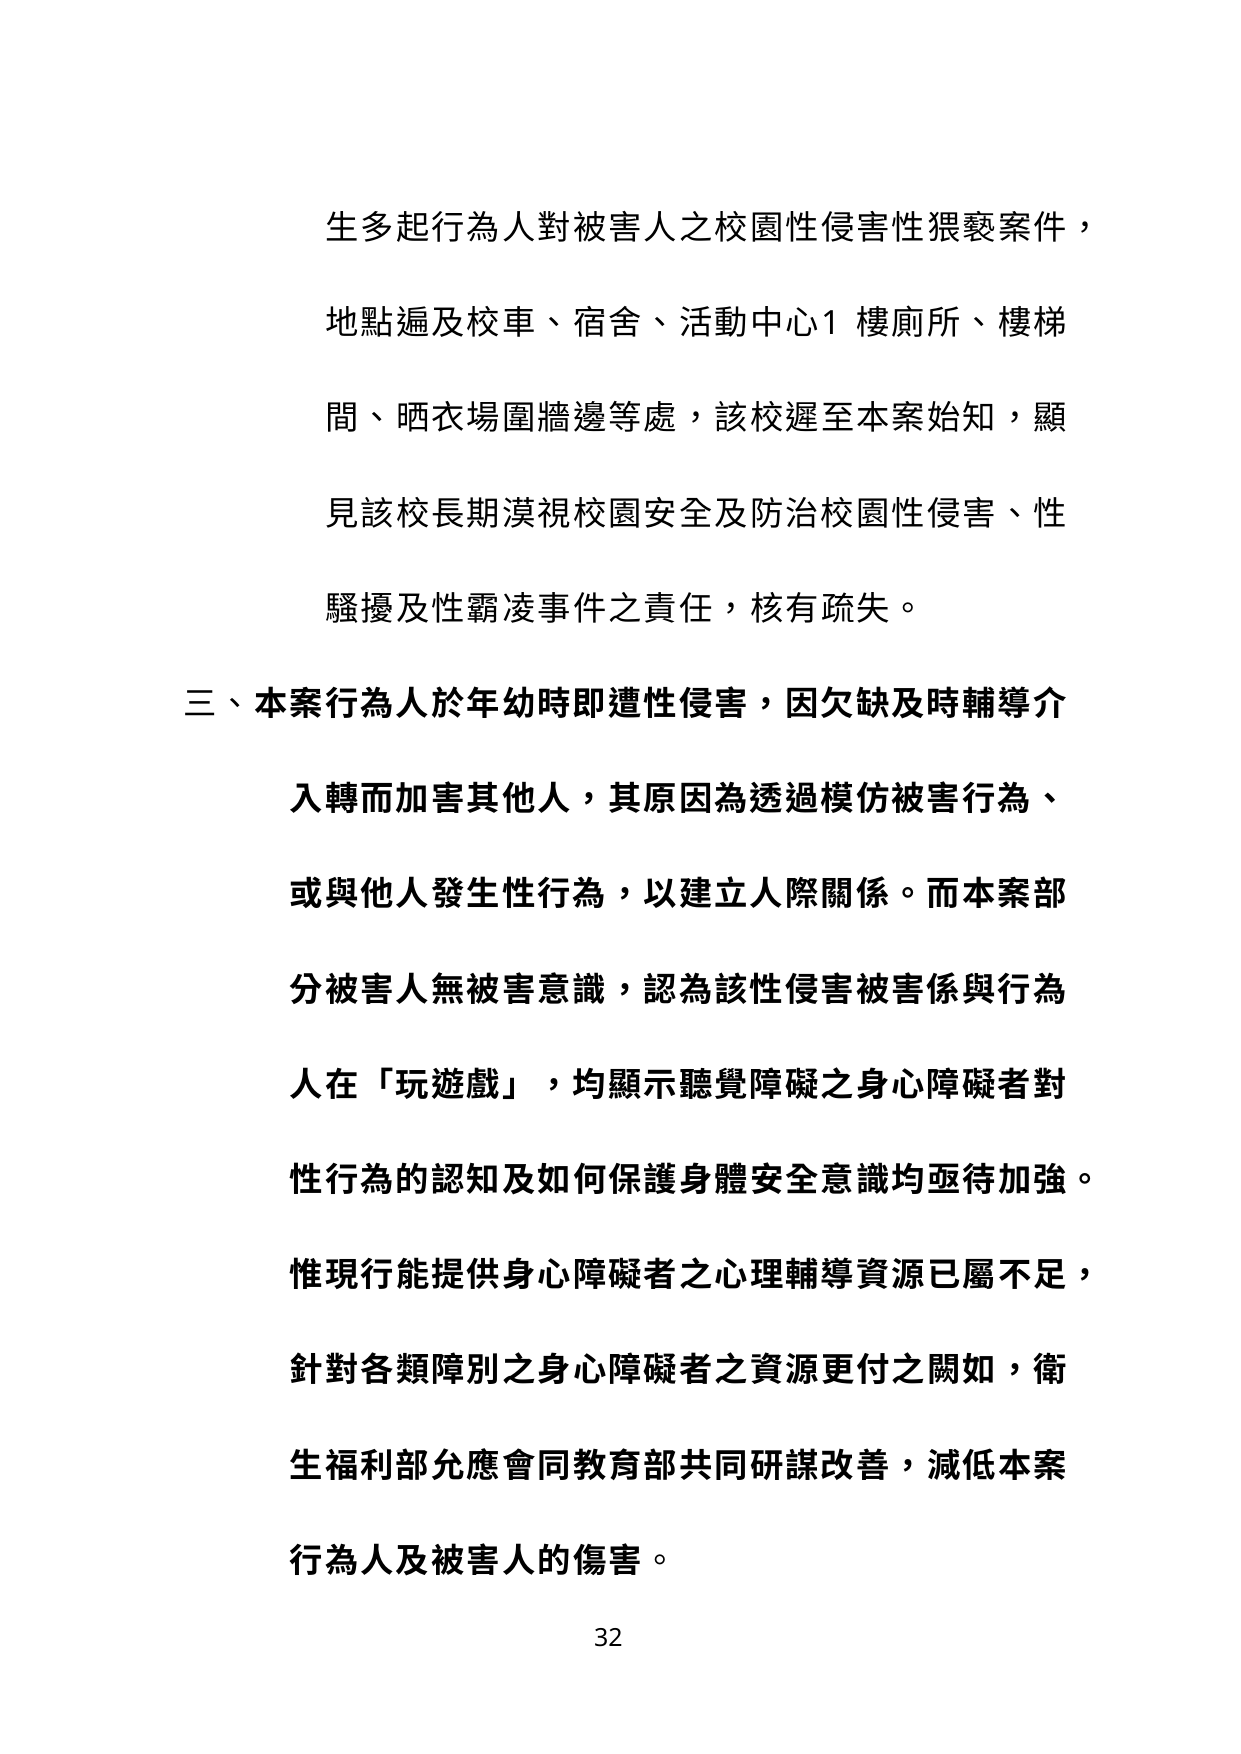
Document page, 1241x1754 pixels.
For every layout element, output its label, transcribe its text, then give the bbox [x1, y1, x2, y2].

subtitle 本案行為人於年幼時即遭性侵害，因欠缺及時輔導介入轉而加害其他人，其原因為透過模仿被害行為、或與他人發生性行為，以建立人際關係。而本案部分被害人無被害意識，認為該性侵害被害係與行為人在「玩遊戲」，均顯示聽覺障礙之身心障礙者對性行為的認知及如何保護身體安全意識均亟待加強。惟現行能提供身心障礙者之心理輔導資源已屬不足，針對各類障別之身心障礙者之資源更付之闕如，衛生福利部允應會同教育部共同研謀改善，減低本案行為人及被害人的傷害。 [183, 653, 1069, 1605]
subtitle 綜上，臺中市立啟聰學校依法應提供身心障礙學生安全的就學環境，惟該校自100年期間起即發生多起行為人對被害人之校園性侵害性猥褻案件，地點遍及校車、宿舍、活動中心1樓廁所、樓梯間、晒衣場圍牆邊等處，該校遲至本案始知，顯見該校長期漠視校園安全及防治校園性侵害、性騷擾及性霸凌事件之責任，核有疏失。 [219, 177, 1069, 653]
